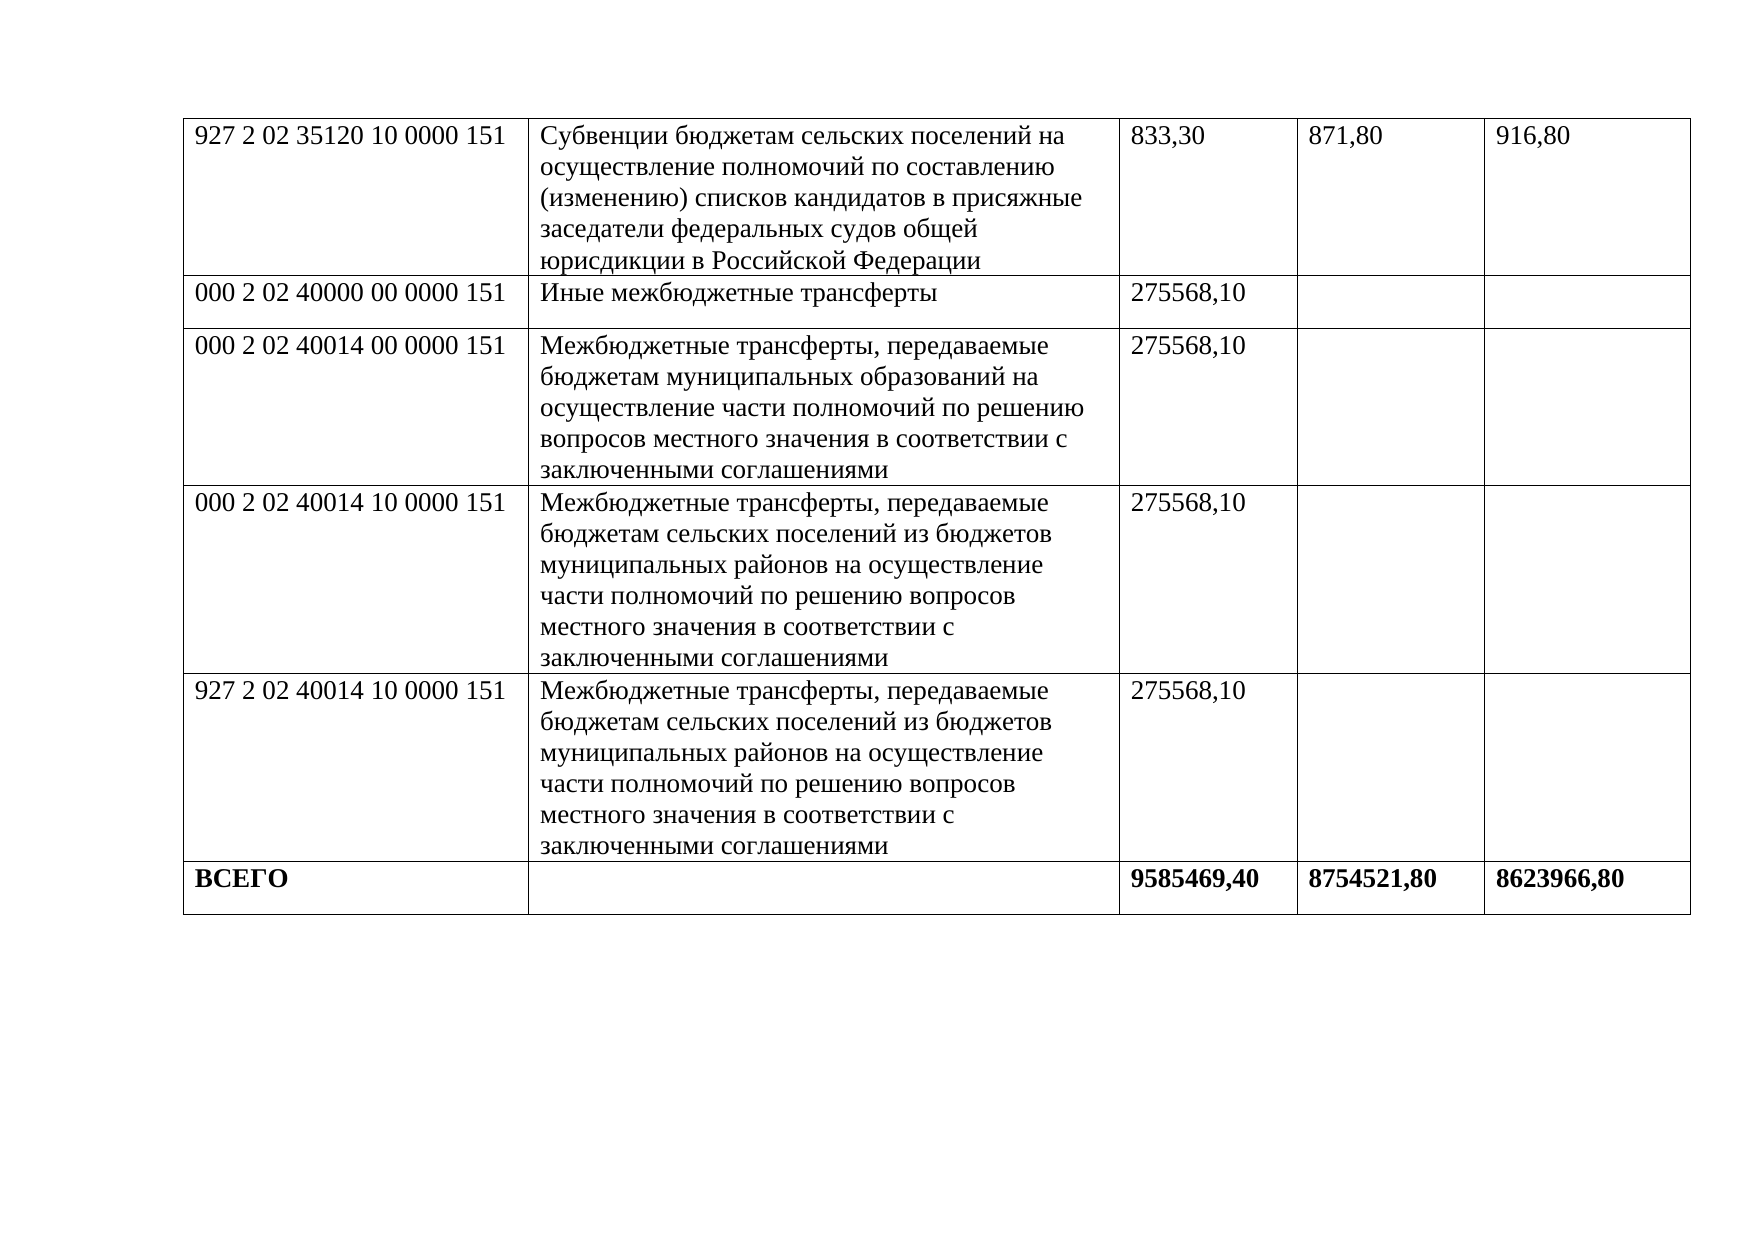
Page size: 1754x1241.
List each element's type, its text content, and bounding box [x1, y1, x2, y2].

table_cell Иные межбюджетные трансферты [529, 276, 1119, 328]
table_cell 8623966,80 [1485, 862, 1690, 914]
table_cell 000 2 02 40000 00 0000 151 [184, 276, 528, 328]
table_cell Межбюджетные трансферты, передаваемые бюджетам сельских поселений из бюджетов муниципальных районов на осуществление части полномочий по решению вопросов местного значения в соответствии с заключенными соглашениями [529, 486, 1119, 673]
table_cell 000 2 02 40014 10 0000 151 [184, 486, 528, 673]
table_cell [1298, 329, 1484, 485]
table_cell [1485, 329, 1690, 485]
table_cell 8754521,80 [1298, 862, 1484, 914]
table_cell [1485, 674, 1690, 861]
table_cell 275568,10 [1120, 276, 1297, 328]
table_cell 000 2 02 40014 00 0000 151 [184, 329, 528, 485]
table_cell 927 2 02 35120 10 0000 151 [184, 119, 528, 275]
table_cell [1485, 276, 1690, 328]
table_cell [1298, 276, 1484, 328]
table_cell 275568,10 [1120, 674, 1297, 861]
table_cell [529, 862, 1119, 914]
table_cell 916,80 [1485, 119, 1690, 275]
table_cell 9585469,40 [1120, 862, 1297, 914]
table_cell Межбюджетные трансферты, передаваемые бюджетам сельских поселений из бюджетов муниципальных районов на осуществление части полномочий по решению вопросов местного значения в соответствии с заключенными соглашениями [529, 674, 1119, 861]
table_cell 275568,10 [1120, 329, 1297, 485]
table_cell [1298, 674, 1484, 861]
table_cell [1485, 486, 1690, 673]
table_cell 275568,10 [1120, 486, 1297, 673]
table_cell ВСЕГО [184, 862, 528, 914]
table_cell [529, 119, 1119, 275]
table_cell 927 2 02 40014 10 0000 151 [184, 674, 528, 861]
table_cell 871,80 [1298, 119, 1484, 275]
table_cell 833,30 [1120, 119, 1297, 275]
table_cell [1298, 486, 1484, 673]
table_cell Межбюджетные трансферты, передаваемые бюджетам муниципальных образований на осуществление части полномочий по решению вопросов местного значения в соответствии с заключенными соглашениями [529, 329, 1119, 485]
